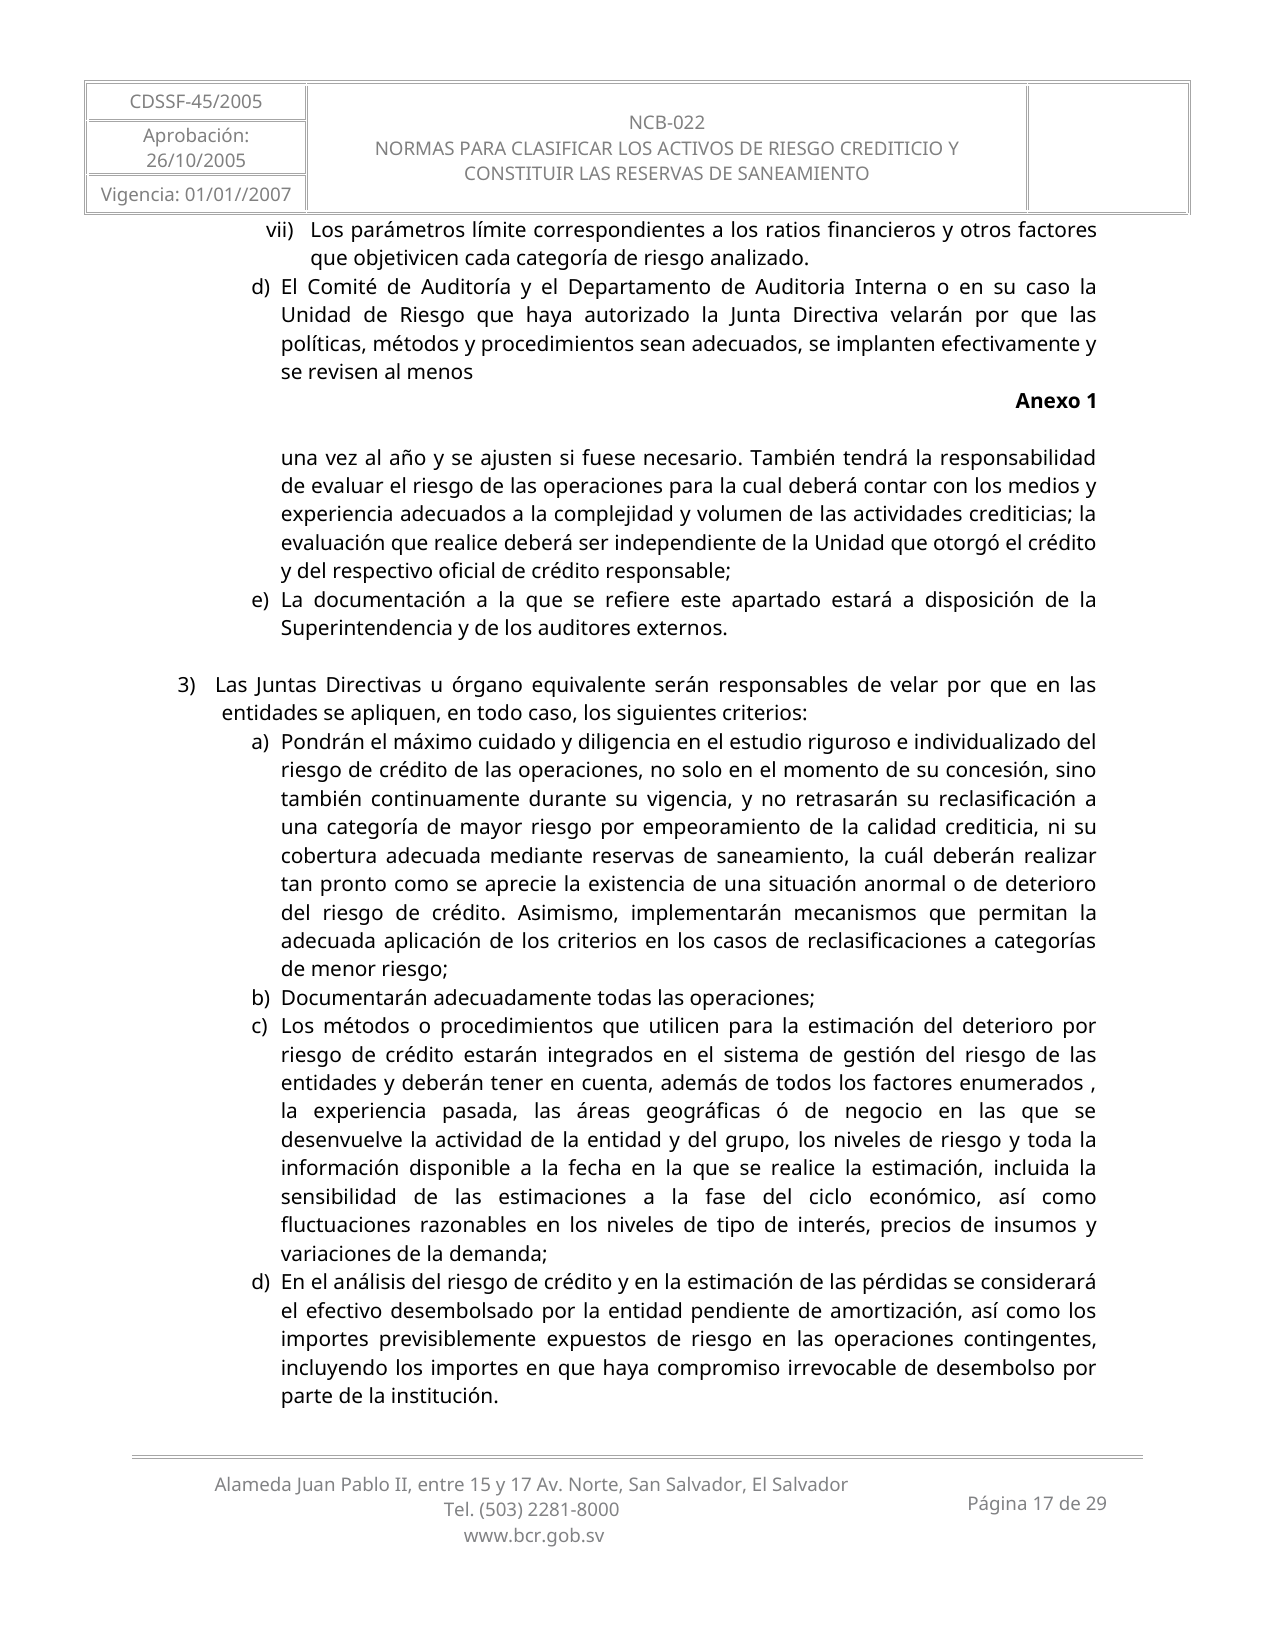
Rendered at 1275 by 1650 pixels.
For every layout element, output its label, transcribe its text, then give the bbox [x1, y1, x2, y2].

list Los parámetros límite correspondientes a los ratios financieros y otros factores que objetivicen cada categoría de riesgo analizado. [266, 148, 1098, 212]
list La documentación a la que se refiere este apartado estará a disposición de la Superintendencia y de los auditores externos. [251, 585, 1098, 642]
list Pondrán el máximo cuidado y diligencia en el estudio riguroso e individualizado del riesgo de crédito de las operaciones, no solo en el momento de su concesión, sino también continuamente durante su vigencia, y no retrasarán su reclasificación a una categoría de mayor riesgo por empeoramiento de la calidad crediticia, ni su cobertura adecuada mediante reservas de saneamiento, la cuál deberán realizar tan pronto como se aprecie la existencia de una situación anormal o de deterioro del riesgo de crédito. Asimismo, implementarán mecanismos que permitan la adecuada aplicación de los criterios en los casos de reclasificaciones a categorías de menor riesgo; [251, 727, 1098, 983]
text una vez al año y se ajusten si fuese necesario. También tendrá la responsabilidad de evaluar el riesgo de las operaciones para la cual deberá contar con los medios y experiencia adecuados a la complejidad y volumen de las actividades crediticias; la evaluación que realice deberá ser independiente de la Unidad que otorgó el crédito y del respectivo oficial de crédito responsable; [281, 443, 1098, 585]
list En el análisis del riesgo de crédito y en la estimación de las pérdidas se considerará el efectivo desembolsado por la entidad pendiente de amortización, así como los importes previsiblemente expuestos de riesgo en las operaciones contingentes, incluyendo los importes en que haya compromiso irrevocable de desembolso por parte de la institución. [251, 1267, 1098, 1409]
list Los métodos o procedimientos que utilicen para la estimación del deterioro por riesgo de crédito estarán integrados en el sistema de gestión del riesgo de las entidades y deberán tener en cuenta, además de todos los factores enumerados , la experiencia pasada, las áreas geográficas ó de negocio en las que se desenvuelve la actividad de la entidad y del grupo, los niveles de riesgo y toda la información disponible a la fecha en la que se realice la estimación, incluida la sensibilidad de las estimaciones a la fase del ciclo económico, así como fluctuaciones razonables en los niveles de tipo de interés, precios de insumos y variaciones de la demanda; [251, 1011, 1098, 1267]
list Documentarán adecuadamente todas las operaciones; [251, 983, 1098, 1011]
list Las Juntas Directivas u órgano equivalente serán responsables de velar por que en las entidades se apliquen, en todo caso, los siguientes criterios: [177, 670, 1098, 727]
list Anexo 1 [215, 386, 1098, 414]
list Los parámetros límite correspondientes a los ratios financieros y otros factores que objetivicen cada categoría de riesgo analizado. [266, 215, 1098, 272]
list El Comité de Auditoría y el Departamento de Auditoria Interna o en su caso la Unidad de Riesgo que haya autorizado la Junta Directiva velarán por que las políticas, métodos y procedimientos sean adecuados, se implanten efectivamente y se revisen al menos [251, 272, 1098, 386]
